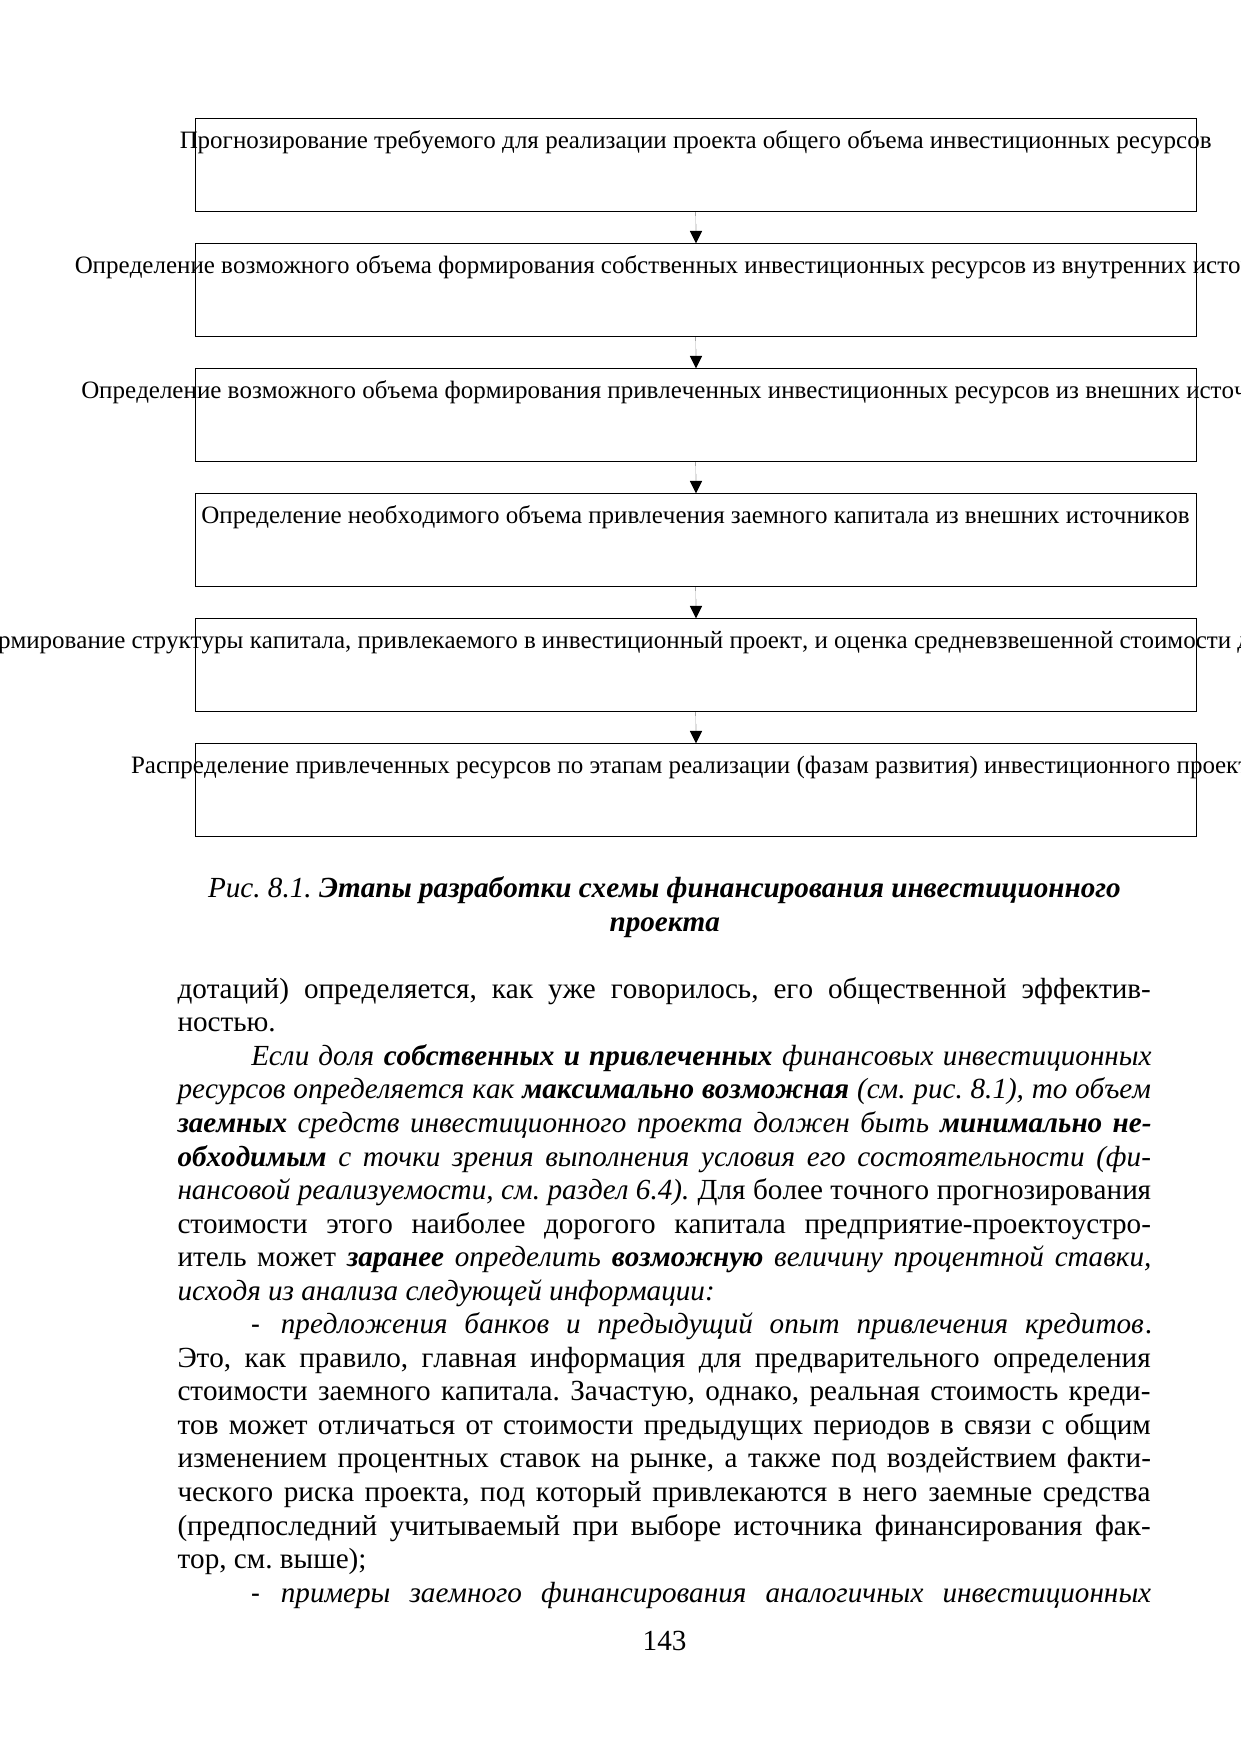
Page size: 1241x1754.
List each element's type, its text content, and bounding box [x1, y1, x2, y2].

text дотаций) определяется, как уже говорилось, его общественной эффектив-ностью. [177, 971, 1152, 1038]
list предложения банков и предыдущий опыт привлечения кредитов. Это, как правило, главная информация для предварительного определения стоимости заемного капитала. Зачастую, однако, реальная стоимость креди-тов может отличаться от стоимости предыдущих периодов в связи с общим изменением процентных ставок на рынке, а также под воздействием факти-ческого риска проекта, под который привлекаются в него заемные средства (предпоследний учитываемый при выборе источника финансирования фак-тор, см. выше); [177, 1306, 1152, 1575]
text Если доля собственных и привлеченных финансовых инвестиционных ресурсов определяется как максимально возможная (см. рис. 8.1), то объем заемных средств инвестиционного проекта должен быть минимально не-обходимым с точки зрения выполнения условия его состоятельности (фи-нансовой реализуемости, см. раздел 6.4). Для более точного прогнозирования стоимости этого наиболее дорогого капитала предприятие-проектоустро-итель может заранее определить возможную величину процентной ставки, исходя из анализа следующей информации: [177, 1038, 1152, 1306]
text Рис. 8.1. Этапы разработки схемы финансирования инвестиционного проекта [177, 870, 1152, 937]
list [177, 1575, 1152, 1608]
